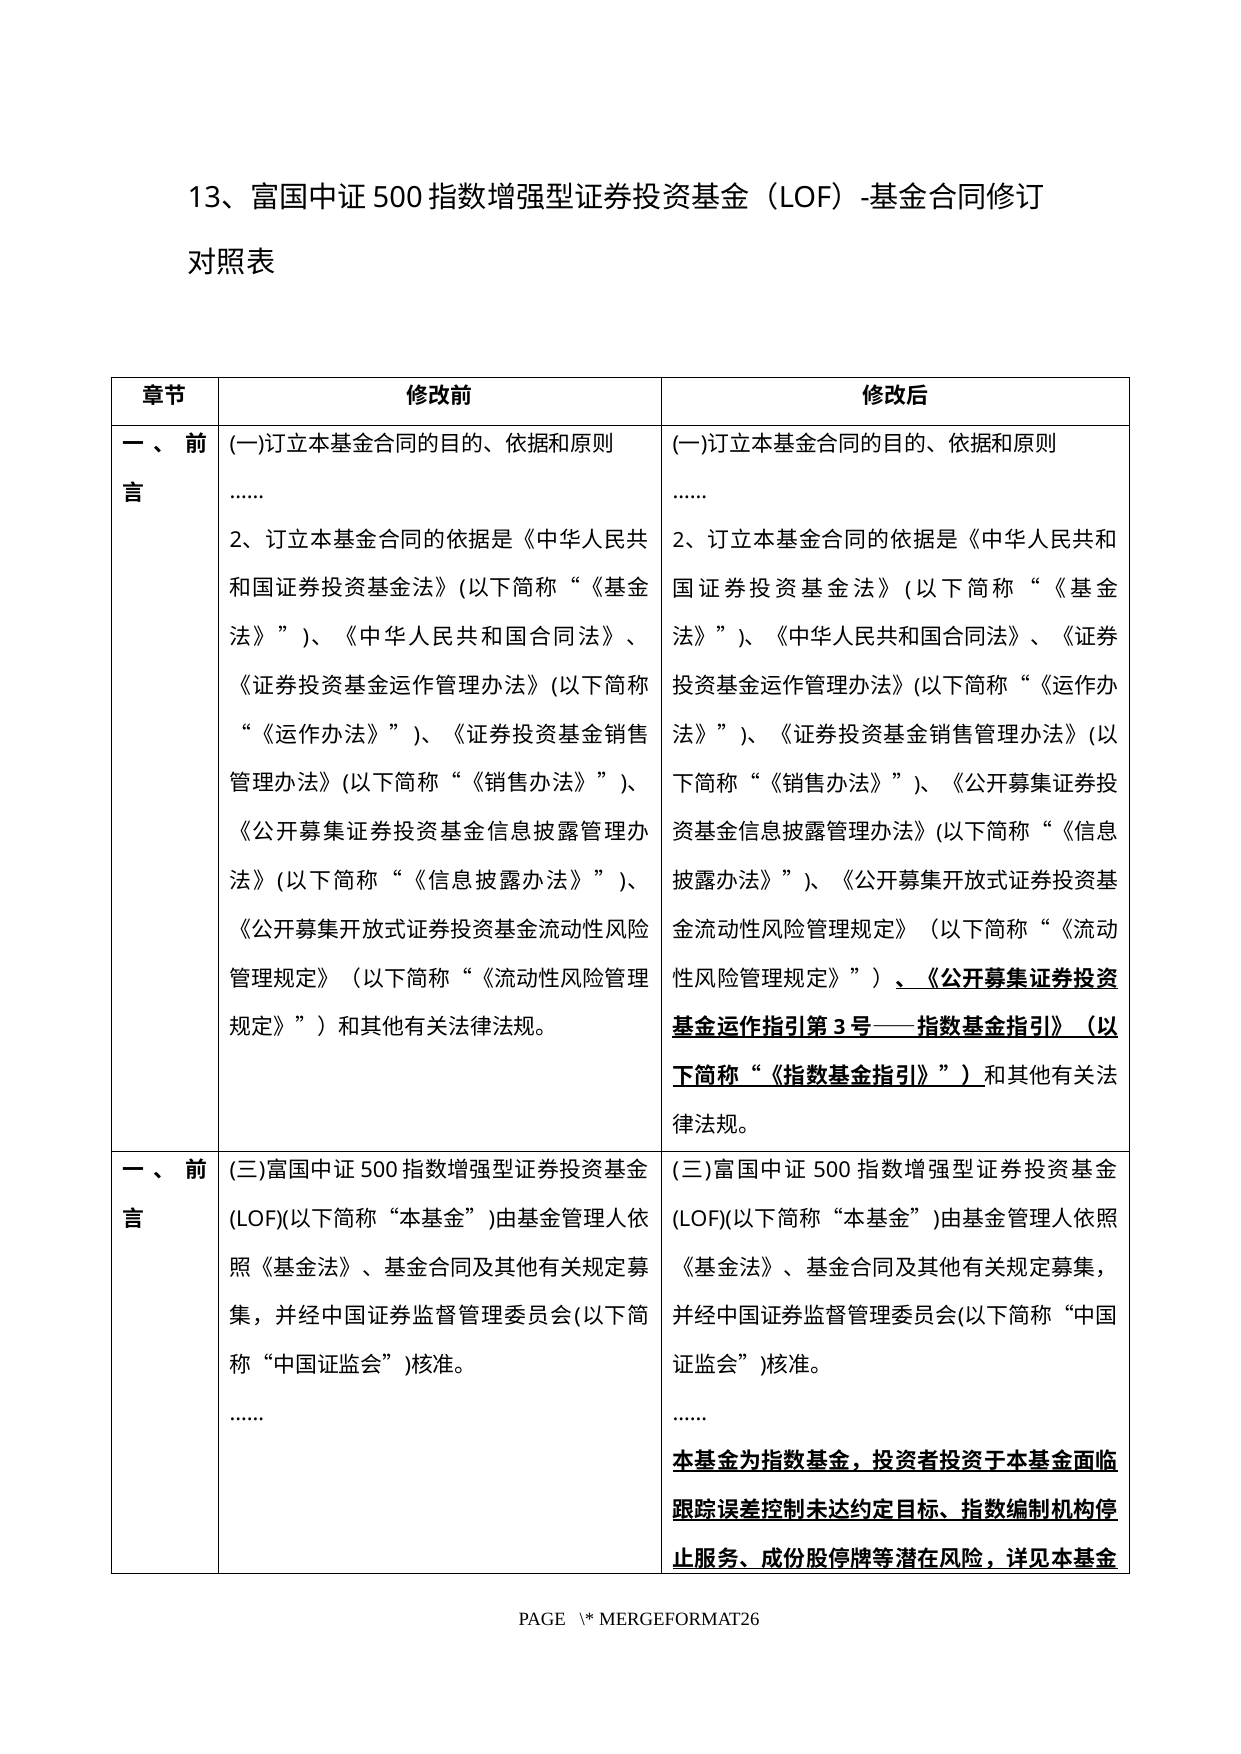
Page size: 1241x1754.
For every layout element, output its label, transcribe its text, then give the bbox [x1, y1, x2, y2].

text 13、富国中证500指数增强型证券投资基金（LOF）-基金合同修订对照表 [187, 162, 1053, 292]
table_cell 一、前言 [112, 1152, 218, 1573]
table_cell (一)订立本基金合同的目的、依据和原则 …… 2、订立本基金合同的依据是《中华人民共和国证券投资基金法》(以下简称“《基金法》”)、《中华人民共和国合同法》、《证券投资基金运作管理办法》(以下简称“《运作办法》”)、《证券投资基金销售管理办法》(以下简称“《销售办法》”)、《公开募集证券投资基金信息披露管理办法》(以下简称“《信息披露办法》”)、《公开募集开放式证券投资基金流动性风险管理规定》（以下简称“《流动性风险管理规定》”）和其他有关法律法规。 [219, 426, 661, 1151]
table_header 章节 [112, 378, 218, 424]
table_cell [662, 1152, 1129, 1573]
table_header 修改前 [219, 378, 661, 424]
table_header 修改后 [662, 378, 1129, 424]
table_cell (一)订立本基金合同的目的、依据和原则 …… 2、订立本基金合同的依据是《中华人民共和国证券投资基金法》(以下简称“《基金法》”)、《中华人民共和国合同法》、《证券投资基金运作管理办法》(以下简称“《运作办法》”)、《证券投资基金销售管理办法》(以下简称“《销售办法》”)、《公开募集证券投资基金信息披露管理办法》(以下简称“《信息披露办法》”)、《公开募集开放式证券投资基金流动性风险管理规定》（以下简称“《流动性风险管理规定》”）、《公开募集证券投资基金运作指引第3号——指数基金指引》（以下简称“《指数基金指引》”）和其他有关法律法规。 [662, 426, 1129, 1151]
table_cell 一、前言 [112, 426, 218, 1151]
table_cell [219, 1152, 661, 1573]
